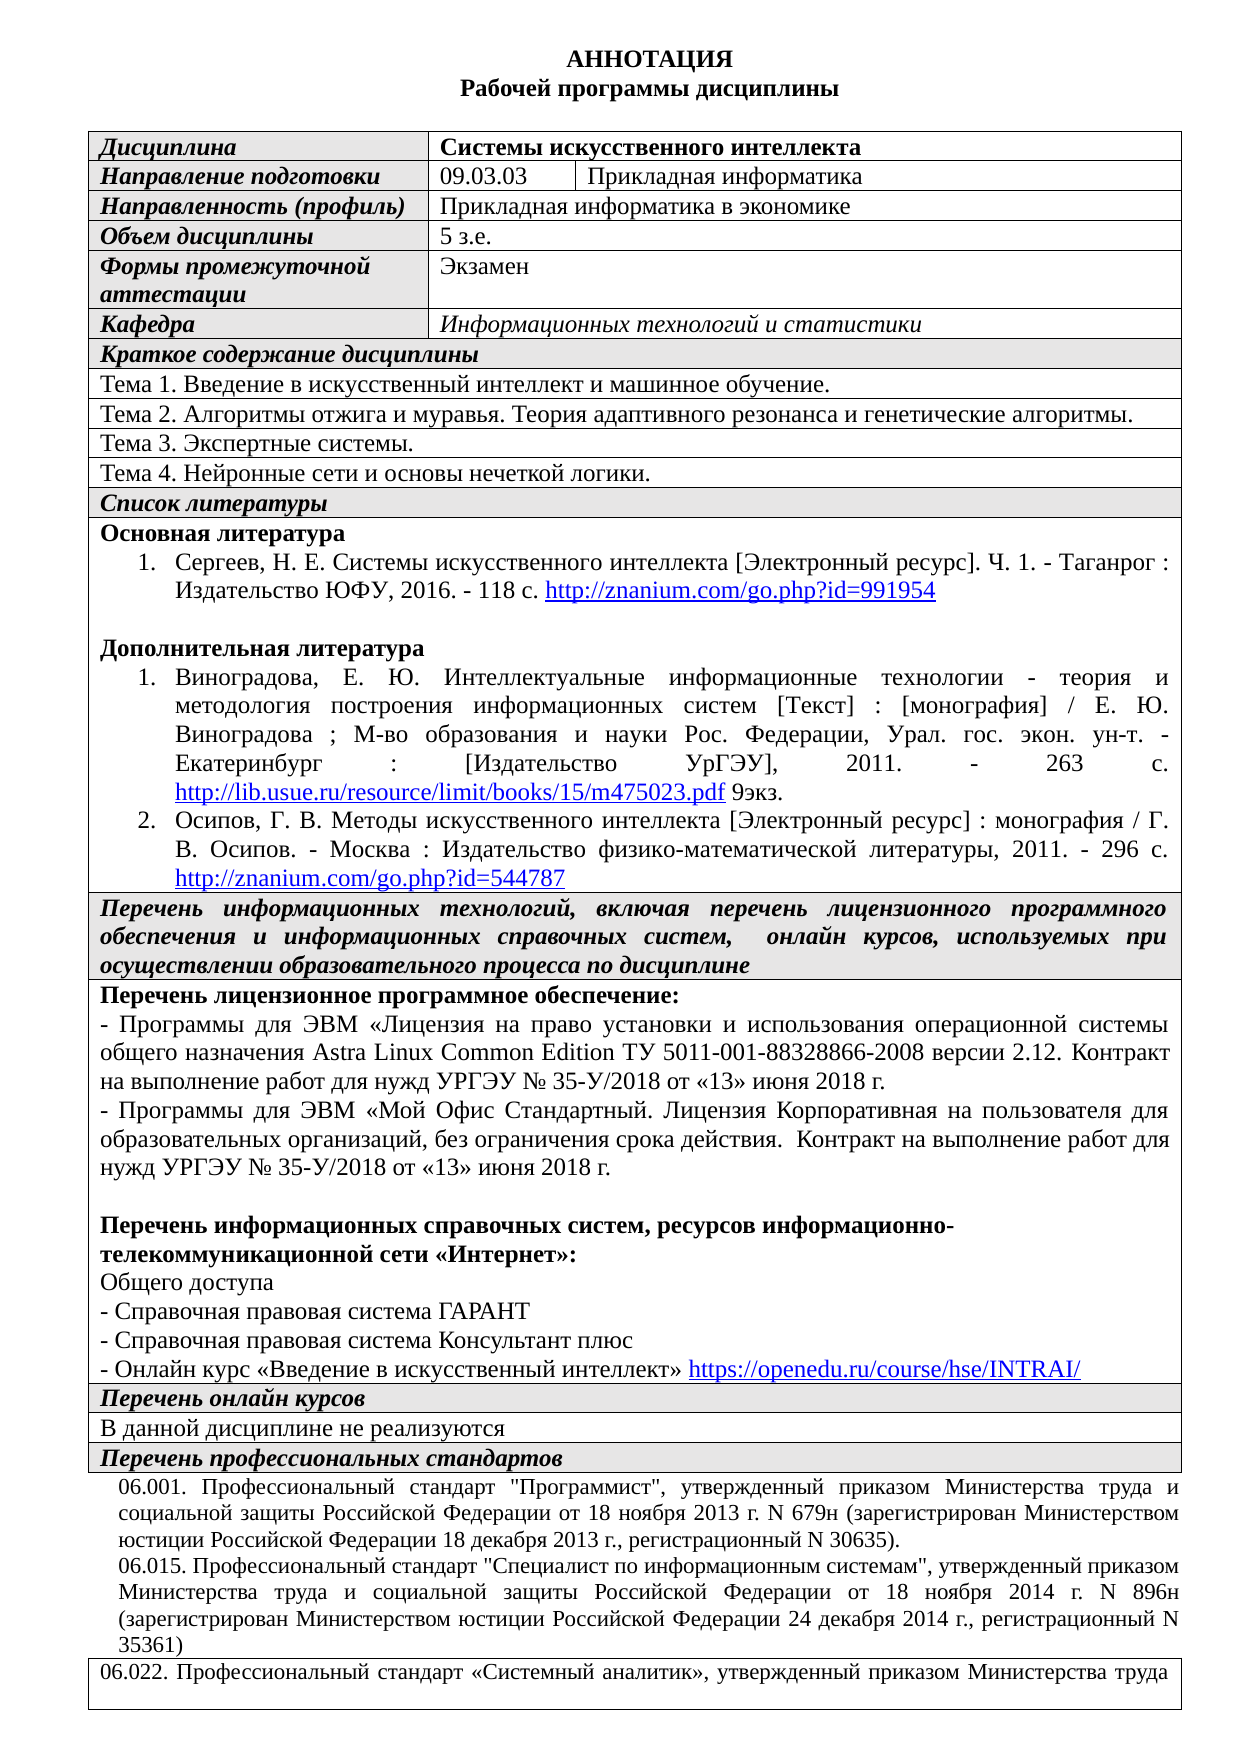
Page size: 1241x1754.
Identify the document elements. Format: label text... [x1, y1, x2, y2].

text АННОТАЦИЯ [118, 44, 1181, 73]
table_cell Объем дисциплины [89, 221, 428, 250]
table_cell Информационных технологий и статистики [429, 309, 1181, 338]
table_cell Направленность (профиль) [89, 191, 428, 220]
table_cell Краткое содержание дисциплины [89, 339, 1181, 368]
table_header Системы искусственного интеллекта [429, 132, 1181, 160]
table_cell Тема 1. Введение в искусственный интеллект и машинное обучение. [89, 369, 1181, 398]
table_cell Направление подготовки [89, 161, 428, 190]
table_cell В данной дисциплине не реализуются [89, 1413, 1181, 1442]
table_cell Тема 2. Алгоритмы отжига и муравья. Теория адаптивного резонанса и генетические алгоритмы. [89, 399, 1181, 427]
table_cell Основная литература Сергеев, Н. Е. Системы искусственного интеллекта [Электронный ресурс]. Ч. 1. - Таганрог : Издательство ЮФУ, 2016. - 118 с. http://znanium.com/go.php?id=991954 Дополнительная литература Виноградова, Е. Ю. Интеллектуальные информационные технологии - теория и методология построения информационных систем [Текст] : [монография] / Е. Ю. Виноградова ; М-во образования и науки Рос. Федерации, Урал. гос. экон. ун-т. - Екатеринбург : [Издательство УрГЭУ], 2011. - 263 с. http://lib.usue.ru/resource/limit/books/15/m475023.pdf 9экз. Осипов, Г. В. Методы искусственного интеллекта [Электронный ресурс] : монография / Г. В. Осипов. - Москва : Издательство физико-математической литературы, 2011. - 296 с. http://znanium.com/go.php?id=544787 [89, 518, 1181, 892]
table_header Дисциплина [89, 132, 428, 160]
table_cell Перечень онлайн курсов [89, 1384, 1181, 1412]
table_cell Список литературы [89, 488, 1181, 517]
text Рабочей программы дисциплины [118, 73, 1181, 102]
table_cell Тема 3. Экспертные системы. [89, 429, 1181, 457]
table_cell Прикладная информатика в экономике [429, 191, 1181, 220]
table_cell Формы промежуточной аттестации [89, 251, 428, 308]
text 06.001. Профессиональный стандарт "Программист", утвержденный приказом Министерства труда и социальной защиты Российской Федерации от 18 ноября 2013 г. N 679н (зарегистрирован Министерством юстиции Российской Федерации 18 декабря 2013 г., регистрационный N 30635). [118, 1473, 1181, 1552]
table_cell Перечень лицензионное программное обеспечение: - Программы для ЭВМ «Лицензия на право установки и использования операционной системы общего назначения Astra Linux Common Edition ТУ 5011-001-88328866-2008 версии 2.12. Контракт на выполнение работ для нужд УРГЭУ № 35-У/2018 от «13» июня 2018 г. - Программы для ЭВМ «Мой Офис Стандартный. Лицензия Корпоративная на пользователя для образовательных организаций, без ограничения срока действия. Контракт на выполнение работ для нужд УРГЭУ № 35-У/2018 от «13» июня 2018 г. Перечень информационных справочных систем, ресурсов информационно-телекоммуникационной сети «Интернет»: Общего доступа - Справочная правовая система ГАРАНТ - Справочная правовая система Консультант плюс - Онлайн курс «Введение в искусственный интеллект» https://openedu.ru/course/hse/INTRAI/ [89, 980, 1181, 1382]
table_cell Перечень профессиональных стандартов [89, 1443, 1181, 1472]
table_cell Экзамен [429, 251, 1181, 308]
table_cell Кафедра [89, 309, 428, 338]
table_cell Тема 4. Нейронные сети и основы нечеткой логики. [89, 458, 1181, 487]
table_cell 09.03.03 [429, 161, 575, 190]
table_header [89, 1659, 1181, 1708]
table_cell 5 з.е. [429, 221, 1181, 250]
text 06.015. Профессиональный стандарт "Специалист по информационным системам", утвержденный приказом Министерства труда и социальной защиты Российской Федерации от 18 ноября 2014 г. N 896н (зарегистрирован Министерством юстиции Российской Федерации 24 декабря 2014 г., регистрационный N 35361) [118, 1552, 1181, 1657]
table_cell Прикладная информатика [576, 161, 1181, 190]
table_cell Перечень информационных технологий, включая перечень лицензионного программного обеспечения и информационных справочных систем, онлайн курсов, используемых при осуществлении образовательного процесса по дисциплине [89, 893, 1181, 979]
